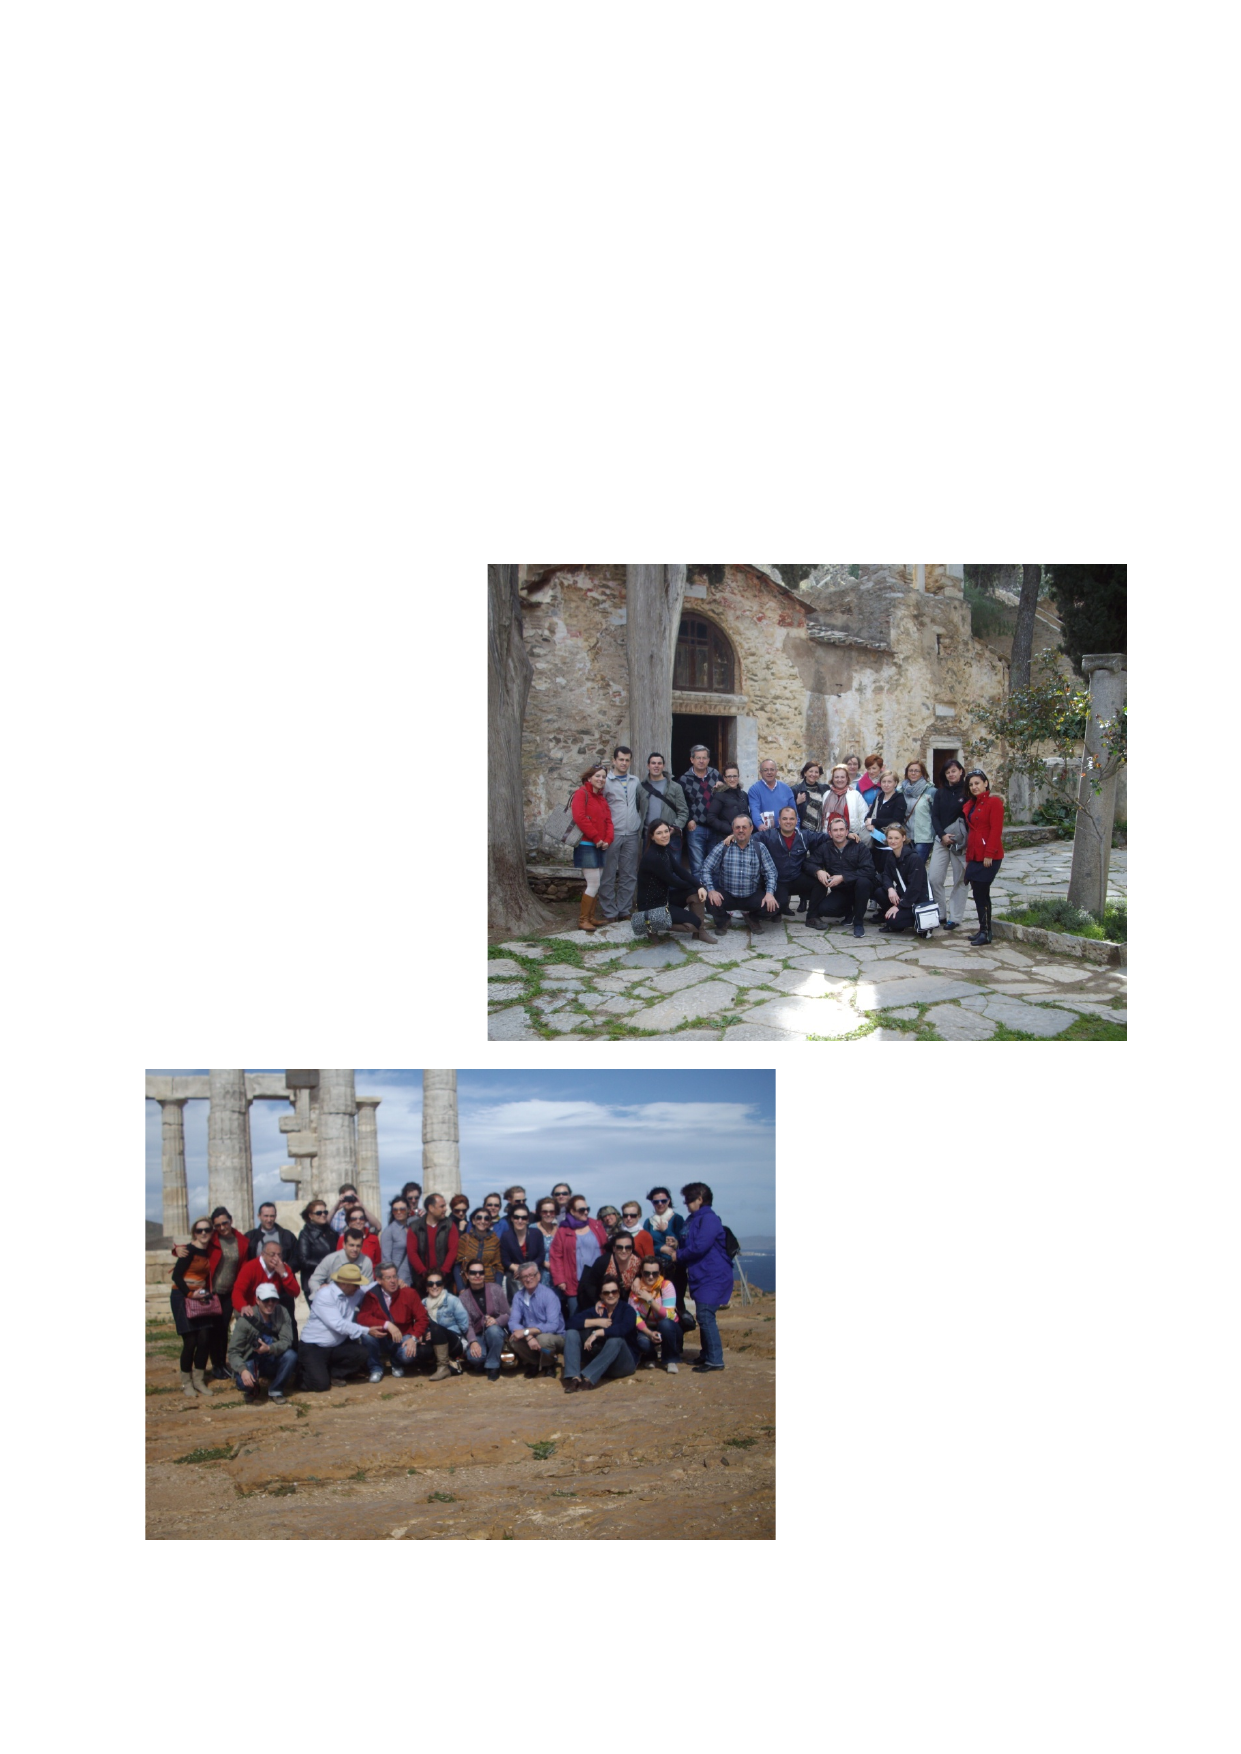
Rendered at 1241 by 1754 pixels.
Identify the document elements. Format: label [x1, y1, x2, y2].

picture [145, 1069, 776, 1538]
picture [487, 564, 1127, 1039]
